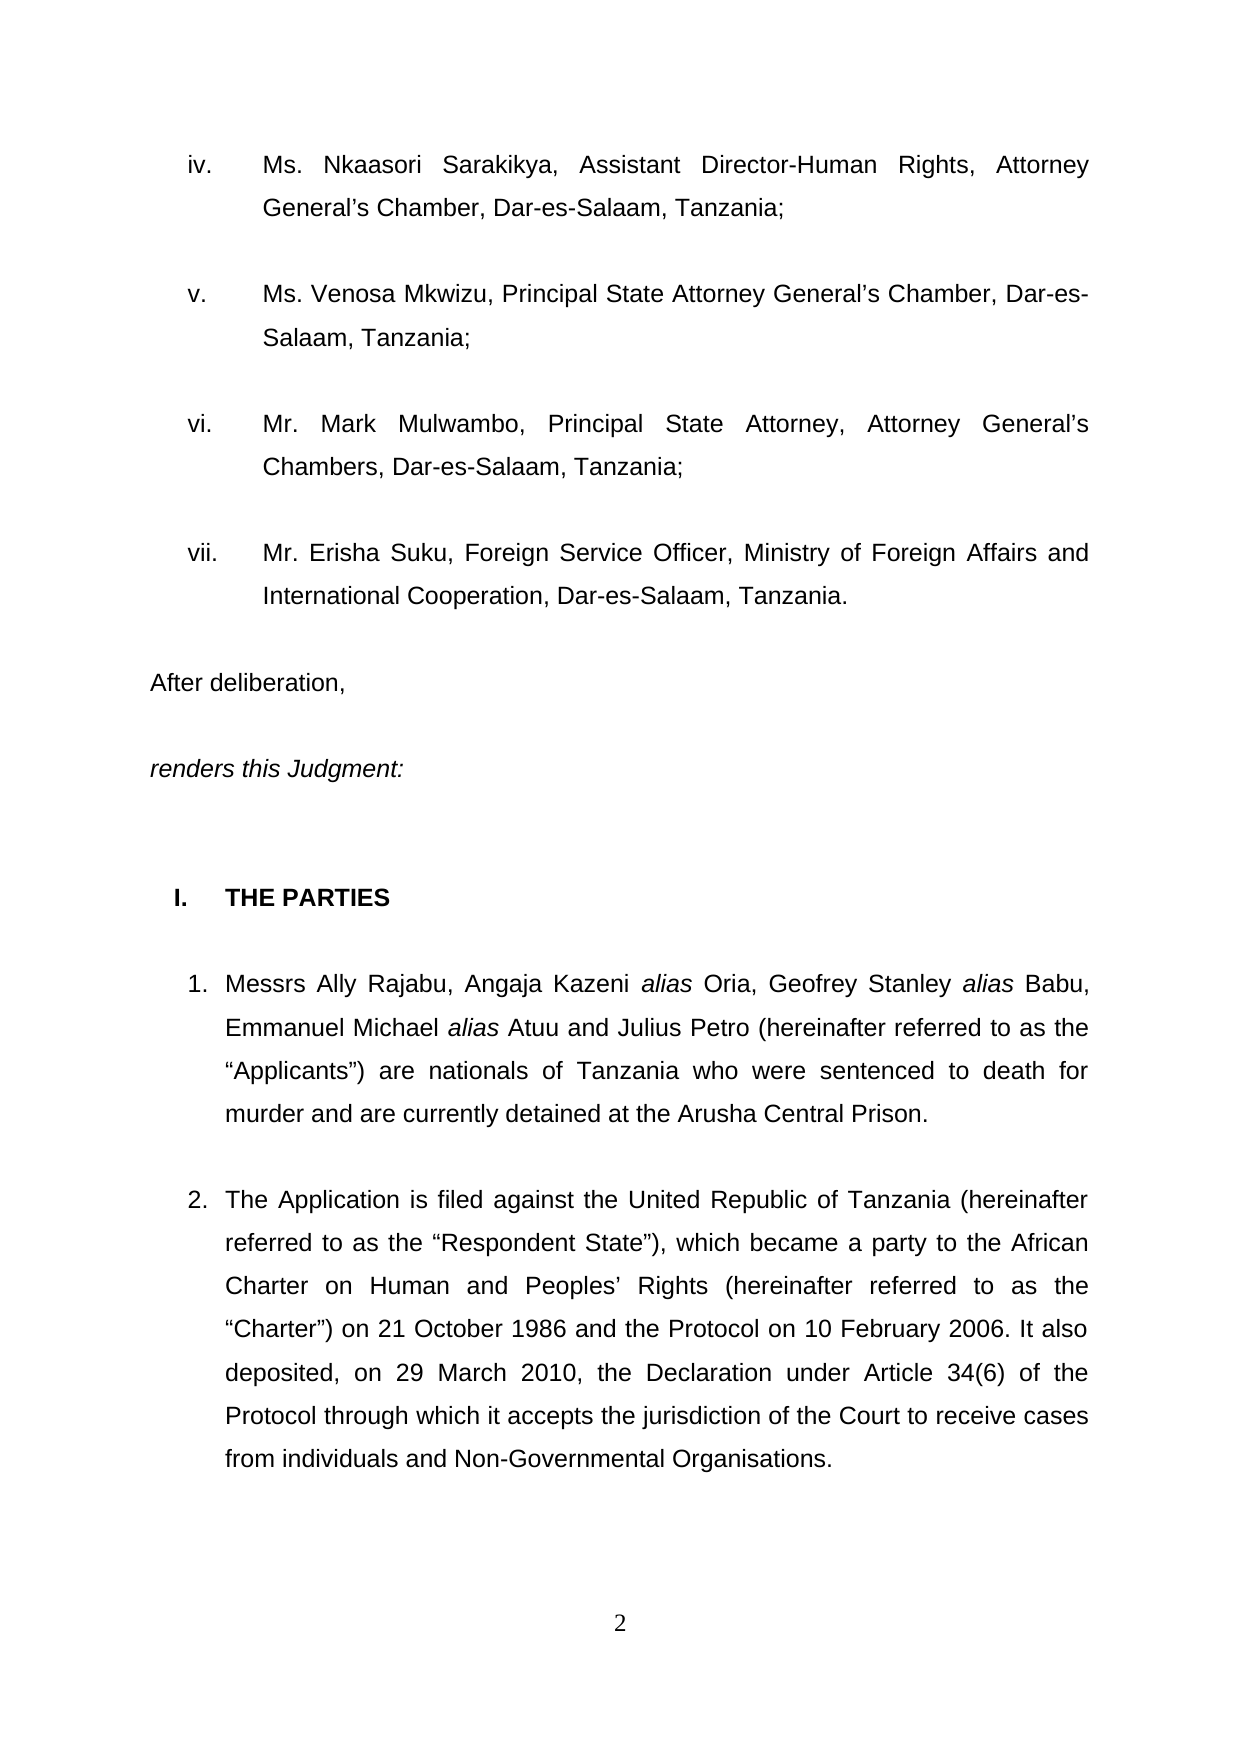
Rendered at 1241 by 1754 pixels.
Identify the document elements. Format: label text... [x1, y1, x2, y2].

list Mr. Erisha Suku, Foreign Service Officer, Ministry of Foreign Affairs and International Cooperation, Dar-es-Salaam, Tanzania. [187, 538, 1090, 610]
list Mr. Mark Mulwambo, Principal State Attorney, Attorney General’s Chambers, Dar-es-Salaam, Tanzania; [187, 409, 1090, 481]
list Messrs Ally Rajabu, Angaja Kazeni alias Oria, Geofrey Stanley alias Babu, Emmanuel Michael alias Atuu and Julius Petro (hereinafter referred to as the “Applicants”) are nationals of Tanzania who were sentenced to death for murder and are currently detained at the Arusha Central Prison. [187, 969, 1090, 1127]
list Ms. Venosa Mkwizu, Principal State Attorney General’s Chamber, Dar-es-Salaam, Tanzania; [187, 279, 1090, 351]
list Ms. Nkaasori Sarakikya, Assistant Director-Human Rights, Attorney General’s Chamber, Dar-es-Salaam, Tanzania; [187, 150, 1090, 222]
list The Application is filed against the United Republic of Tanzania (hereinafter referred to as the “Respondent State”), which became a party to the African Charter on Human and Peoples’ Rights (hereinafter referred to as the “Charter”) on 21 October 1986 and the Protocol on 10 February 2006. It also deposited, on 29 March 2010, the Declaration under Article 34(6) of the Protocol through which it accepts the jurisdiction of the Court to receive cases from individuals and Non-Governmental Organisations. [187, 1185, 1090, 1472]
text renders this Judgment: [150, 754, 1090, 782]
subtitle THE PARTIES [187, 883, 1090, 912]
text After deliberation, [150, 667, 1090, 696]
